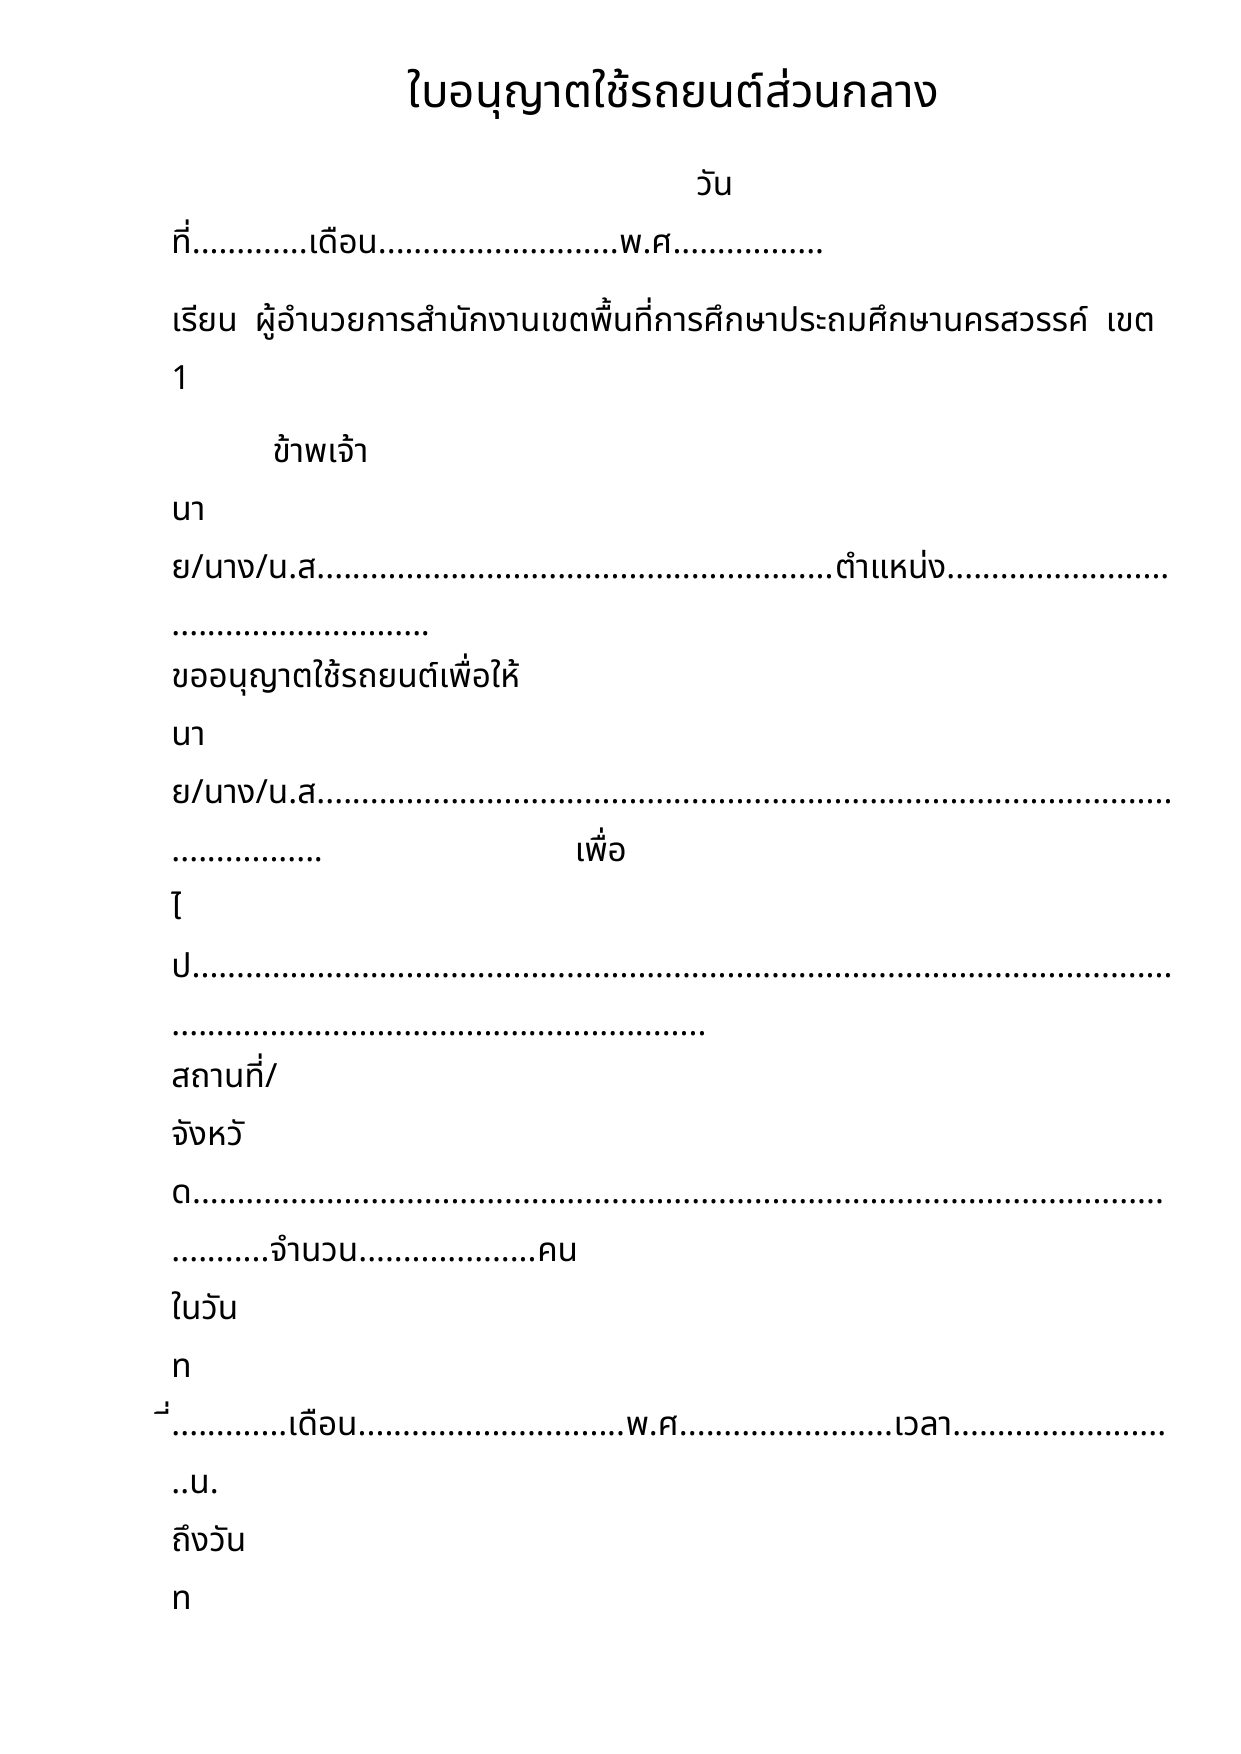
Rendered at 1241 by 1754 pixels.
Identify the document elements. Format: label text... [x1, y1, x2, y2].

text ข้าพเจ้า นาย/นาง/น.ส..........................................................ตำแหน่ง...................................................... [171, 427, 1175, 645]
text เรียน ผู้อำนวยการสำนักงานเขตพื้นที่การศึกษาประถมศึกษานครสวรรค์ เขต 1 [171, 296, 1175, 399]
text ใบอนุญาตใช้รถยนต์ส่วนกลาง [171, 59, 1175, 128]
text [171, 1516, 1175, 1624]
text สถานที่/จังหวัด........................................................................................................................จำนวน....................คน [171, 1052, 1175, 1276]
text วันที่.............เดือน...........................พ.ศ................. [171, 159, 1175, 268]
text ขออนุญาตใช้รถยนต์เพื่อให้ นาย/นาง/น.ส................................................................................................................. เพื่อไป.......................................................................................................................................................................... [171, 652, 1175, 1045]
text ในวันที่.............เดือน..............................พ.ศ........................เวลา..........................น. [171, 1284, 1175, 1508]
